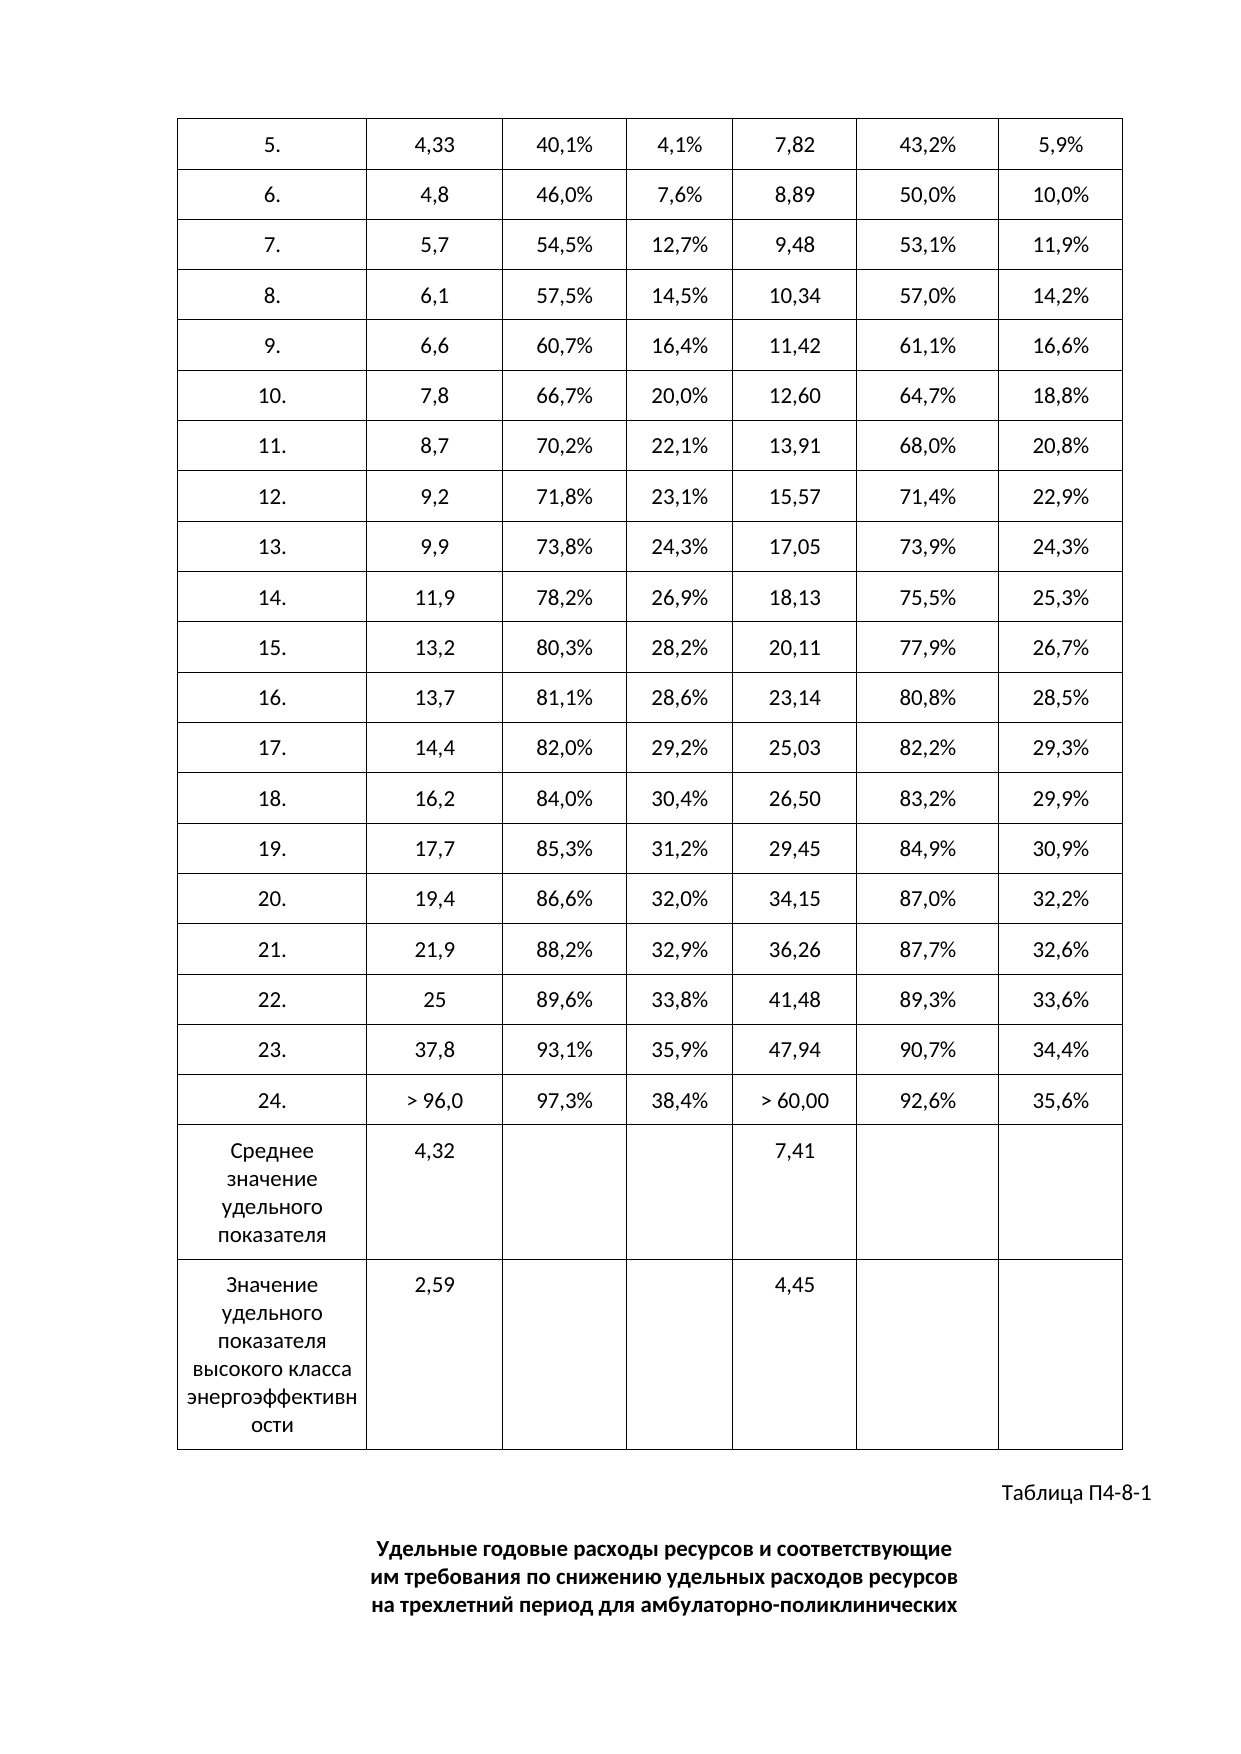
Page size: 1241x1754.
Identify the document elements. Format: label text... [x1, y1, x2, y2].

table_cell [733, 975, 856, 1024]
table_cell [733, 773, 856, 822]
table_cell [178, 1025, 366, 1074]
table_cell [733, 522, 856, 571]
text Таблица П4-8-1 [177, 1478, 1152, 1506]
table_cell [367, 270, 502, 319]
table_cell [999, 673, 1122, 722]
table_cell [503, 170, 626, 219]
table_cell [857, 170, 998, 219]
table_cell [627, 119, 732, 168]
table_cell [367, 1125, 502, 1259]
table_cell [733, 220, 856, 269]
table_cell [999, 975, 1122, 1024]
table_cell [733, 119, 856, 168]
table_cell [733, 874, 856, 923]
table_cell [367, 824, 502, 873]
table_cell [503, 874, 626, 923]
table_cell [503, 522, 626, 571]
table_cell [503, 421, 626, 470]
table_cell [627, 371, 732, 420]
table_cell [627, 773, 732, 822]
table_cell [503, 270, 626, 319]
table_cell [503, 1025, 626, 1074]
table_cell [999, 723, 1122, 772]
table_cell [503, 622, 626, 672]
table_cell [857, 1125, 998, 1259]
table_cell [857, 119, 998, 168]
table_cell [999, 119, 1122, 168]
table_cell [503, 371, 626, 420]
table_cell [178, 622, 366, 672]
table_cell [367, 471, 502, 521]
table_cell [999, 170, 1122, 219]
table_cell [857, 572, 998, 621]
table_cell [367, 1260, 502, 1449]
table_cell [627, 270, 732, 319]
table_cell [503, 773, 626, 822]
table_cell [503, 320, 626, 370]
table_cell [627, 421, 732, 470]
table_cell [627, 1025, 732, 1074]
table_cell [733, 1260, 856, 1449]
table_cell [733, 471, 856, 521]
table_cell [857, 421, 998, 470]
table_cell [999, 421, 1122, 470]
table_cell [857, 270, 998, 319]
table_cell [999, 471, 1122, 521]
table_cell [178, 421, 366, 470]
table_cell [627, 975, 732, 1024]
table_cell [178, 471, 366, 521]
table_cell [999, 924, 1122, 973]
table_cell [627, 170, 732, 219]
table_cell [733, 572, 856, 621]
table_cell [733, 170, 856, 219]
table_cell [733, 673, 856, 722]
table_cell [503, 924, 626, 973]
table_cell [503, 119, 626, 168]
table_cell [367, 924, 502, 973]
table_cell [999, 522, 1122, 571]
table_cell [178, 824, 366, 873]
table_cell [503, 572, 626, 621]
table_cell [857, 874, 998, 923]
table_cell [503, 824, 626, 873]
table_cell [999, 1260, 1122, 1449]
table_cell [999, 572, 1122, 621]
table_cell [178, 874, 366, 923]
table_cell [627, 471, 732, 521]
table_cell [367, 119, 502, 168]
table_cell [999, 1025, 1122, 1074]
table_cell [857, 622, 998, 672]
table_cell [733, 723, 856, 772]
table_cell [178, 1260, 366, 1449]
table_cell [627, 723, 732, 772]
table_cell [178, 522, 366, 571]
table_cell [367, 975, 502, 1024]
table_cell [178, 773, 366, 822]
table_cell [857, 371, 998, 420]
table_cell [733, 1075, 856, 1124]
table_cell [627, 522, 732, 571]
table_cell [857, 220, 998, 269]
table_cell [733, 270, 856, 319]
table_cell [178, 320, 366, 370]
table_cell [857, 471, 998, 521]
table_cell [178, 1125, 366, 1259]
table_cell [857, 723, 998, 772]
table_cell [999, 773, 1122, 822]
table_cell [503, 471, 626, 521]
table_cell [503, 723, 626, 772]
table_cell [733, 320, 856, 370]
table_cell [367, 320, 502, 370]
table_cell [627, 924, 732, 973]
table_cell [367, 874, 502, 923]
title Удельные годовые расходы ресурсов и соответствующие [177, 1534, 1152, 1562]
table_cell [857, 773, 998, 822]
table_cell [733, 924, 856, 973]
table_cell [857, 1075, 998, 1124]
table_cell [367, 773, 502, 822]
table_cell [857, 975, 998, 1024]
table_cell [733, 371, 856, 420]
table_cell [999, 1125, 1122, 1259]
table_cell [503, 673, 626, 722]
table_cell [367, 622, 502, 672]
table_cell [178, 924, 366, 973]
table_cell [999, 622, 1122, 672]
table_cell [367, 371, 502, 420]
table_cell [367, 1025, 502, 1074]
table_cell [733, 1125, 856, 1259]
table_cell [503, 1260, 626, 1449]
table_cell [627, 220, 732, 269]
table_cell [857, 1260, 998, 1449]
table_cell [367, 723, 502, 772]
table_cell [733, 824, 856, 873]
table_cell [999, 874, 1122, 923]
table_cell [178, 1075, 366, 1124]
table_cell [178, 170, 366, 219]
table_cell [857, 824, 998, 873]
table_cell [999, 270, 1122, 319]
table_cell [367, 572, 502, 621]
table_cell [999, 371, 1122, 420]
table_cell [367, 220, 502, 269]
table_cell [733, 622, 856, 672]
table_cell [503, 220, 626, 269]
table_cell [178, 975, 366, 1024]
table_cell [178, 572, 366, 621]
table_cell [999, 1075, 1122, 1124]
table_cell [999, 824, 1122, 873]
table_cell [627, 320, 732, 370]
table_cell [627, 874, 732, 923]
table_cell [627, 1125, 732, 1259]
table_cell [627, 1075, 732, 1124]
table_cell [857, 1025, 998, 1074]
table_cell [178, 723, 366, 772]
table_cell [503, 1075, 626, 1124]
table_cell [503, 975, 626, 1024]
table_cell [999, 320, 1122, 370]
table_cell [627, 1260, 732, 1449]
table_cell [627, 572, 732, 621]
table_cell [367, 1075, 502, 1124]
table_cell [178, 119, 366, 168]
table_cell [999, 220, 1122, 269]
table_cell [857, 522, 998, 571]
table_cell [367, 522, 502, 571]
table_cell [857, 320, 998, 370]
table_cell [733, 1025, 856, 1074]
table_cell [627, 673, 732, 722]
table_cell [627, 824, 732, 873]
title им требования по снижению удельных расходов ресурсов [177, 1562, 1152, 1590]
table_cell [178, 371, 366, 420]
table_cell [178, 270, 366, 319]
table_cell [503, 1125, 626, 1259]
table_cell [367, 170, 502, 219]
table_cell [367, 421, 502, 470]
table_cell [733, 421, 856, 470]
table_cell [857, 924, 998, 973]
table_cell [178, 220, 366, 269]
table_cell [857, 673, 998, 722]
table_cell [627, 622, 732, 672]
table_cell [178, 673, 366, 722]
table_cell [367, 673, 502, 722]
title на трехлетний период для амбулаторно-поликлинических [177, 1590, 1152, 1618]
